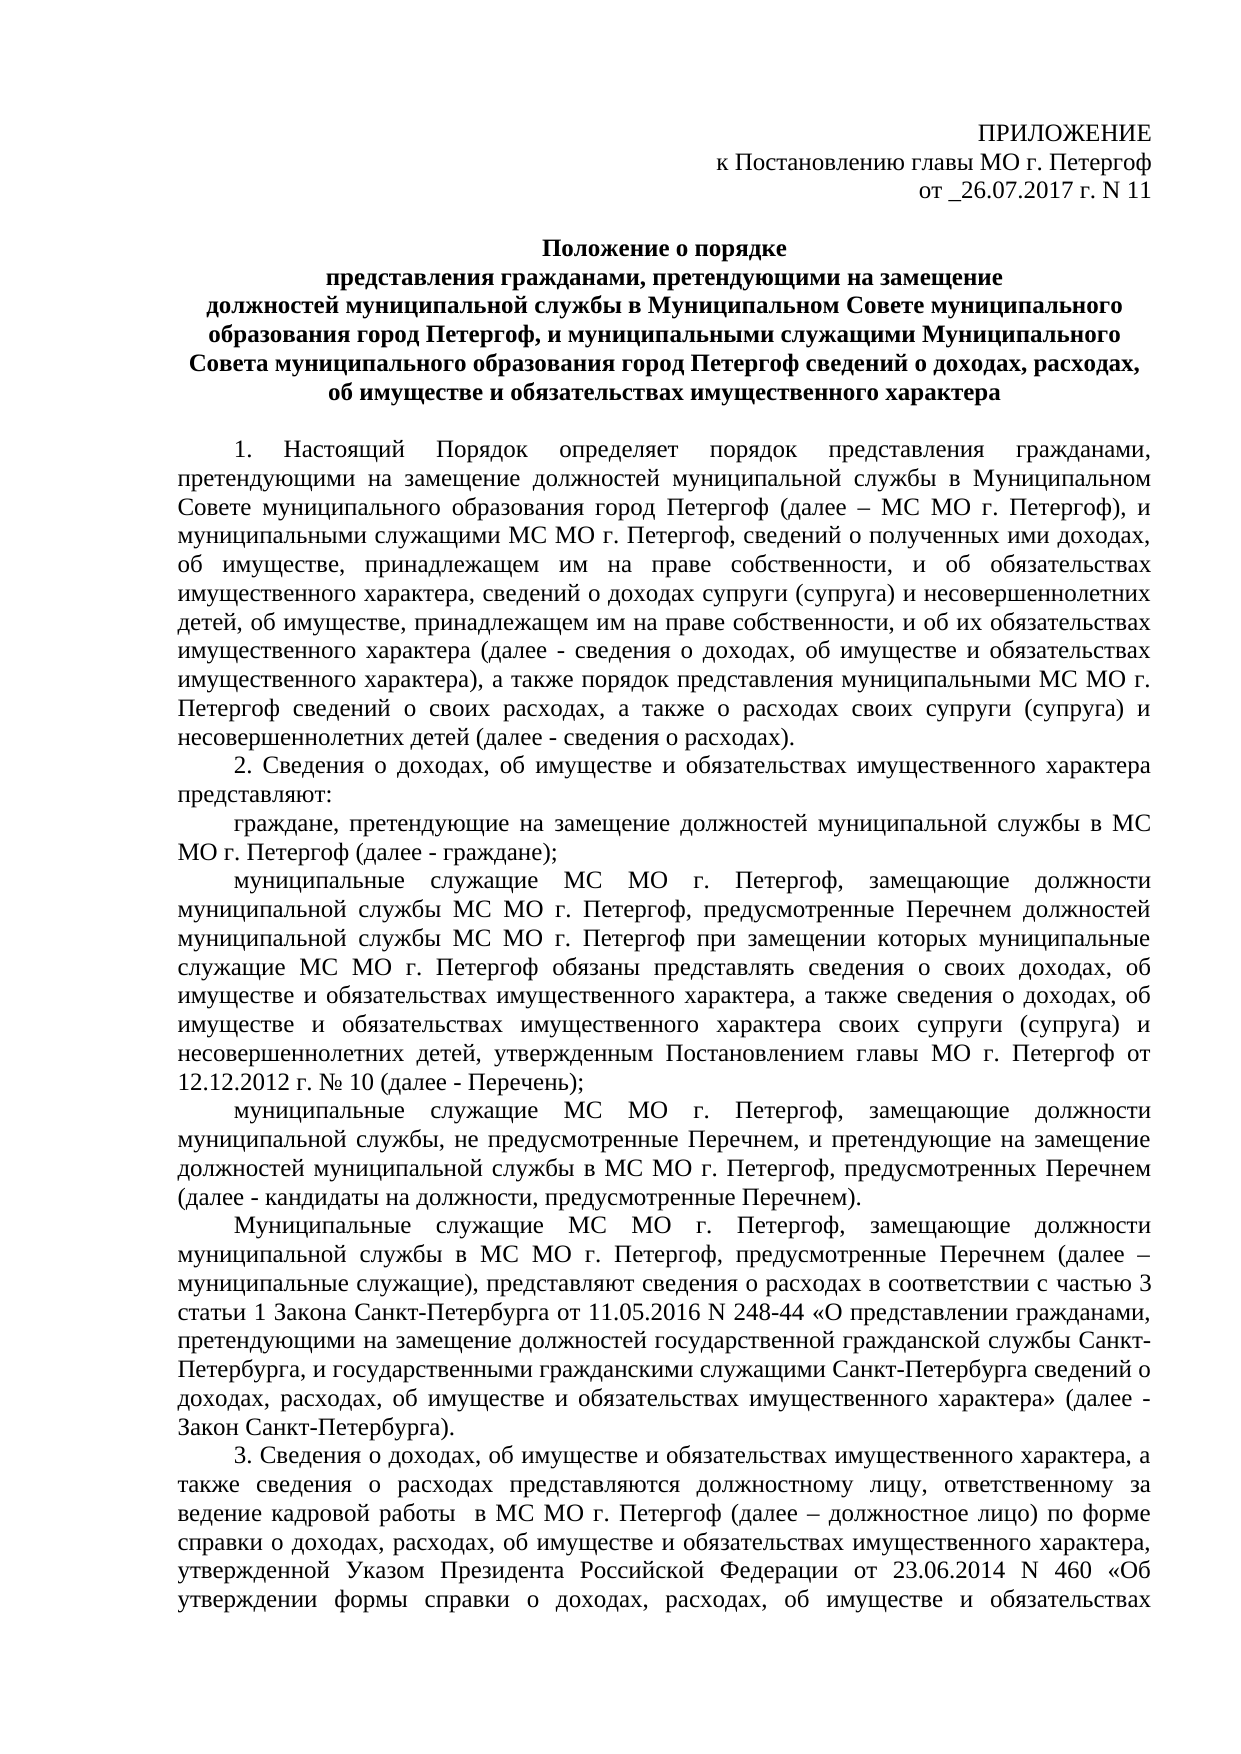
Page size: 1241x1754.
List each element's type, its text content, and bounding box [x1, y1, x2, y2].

text муниципальные служащие МС МО г. Петергоф, замещающие должности муниципальной службы, не предусмотренные Перечнем, и претендующие на замещение должностей муниципальной службы в МС МО г. Петергоф, предусмотренных Перечнем (далее - кандидаты на должности, предусмотренные Перечнем). [177, 1096, 1152, 1211]
title об имуществе и обязательствах имущественного характера [177, 377, 1152, 406]
text к Постановлению главы МО г. Петергоф [177, 147, 1152, 176]
text граждане, претендующие на замещение должностей муниципальной службы в МС МО г. Петергоф (далее - граждане); [177, 808, 1152, 866]
text 2. Сведения о доходах, об имуществе и обязательствах имущественного характера представляют: [177, 751, 1152, 808]
text 1. Настоящий Порядок определяет порядок представления гражданами, претендующими на замещение должностей муниципальной службы в Муниципальном Совете муниципального образования город Петергоф (далее – МС МО г. Петергоф), и муниципальными служащими МС МО г. Петергоф, сведений о полученных ими доходах, об имуществе, принадлежащем им на праве собственности, и об обязательствах имущественного характера, сведений о доходах супруги (супруга) и несовершеннолетних детей, об имуществе, принадлежащем им на праве собственности, и об их обязательствах имущественного характера (далее - сведения о доходах, об имуществе и обязательствах имущественного характера), а также порядок представления муниципальными МС МО г. Петергоф сведений о своих расходах, а также о расходах своих супруги (супруга) и несовершеннолетних детей (далее - сведения о расходах). [177, 434, 1152, 751]
title представления гражданами, претендующими на замещение [177, 262, 1152, 291]
title Положение о порядке [177, 233, 1152, 262]
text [177, 1441, 1152, 1613]
text Муниципальные служащие МС МО г. Петергоф, замещающие должности муниципальной службы в МС МО г. Петергоф, предусмотренные Перечнем (далее – муниципальные служащие), представляют сведения о расходах в соответствии с частью 3 статьи 1 Закона Санкт-Петербурга от 11.05.2016 N 248-44 «О представлении гражданами, претендующими на замещение должностей государственной гражданской службы Санкт-Петербурга, и государственными гражданскими служащими Санкт-Петербурга сведений о доходах, расходах, об имуществе и обязательствах имущественного характера» (далее - Закон Санкт-Петербурга). [177, 1211, 1152, 1441]
text от _26.07.2017 г. N 11 [177, 176, 1152, 204]
title должностей муниципальной службы в Муниципальном Совете муниципального образования город Петергоф, и муниципальными служащими Муниципального Совета муниципального образования город Петергоф сведений о доходах, расходах, [177, 291, 1152, 377]
text ПРИЛОЖЕНИЕ [177, 118, 1152, 147]
text муниципальные служащие МС МО г. Петергоф, замещающие должности муниципальной службы МС МО г. Петергоф, предусмотренные Перечнем должностей муниципальной службы МС МО г. Петергоф при замещении которых муниципальные служащие МС МО г. Петергоф обязаны представлять сведения о своих доходах, об имуществе и обязательствах имущественного характера, а также сведения о доходах, об имуществе и обязательствах имущественного характера своих супруги (супруга) и несовершеннолетних детей, утвержденным Постановлением главы МО г. Петергоф от 12.12.2012 г. № 10 (далее - Перечень); [177, 866, 1152, 1096]
